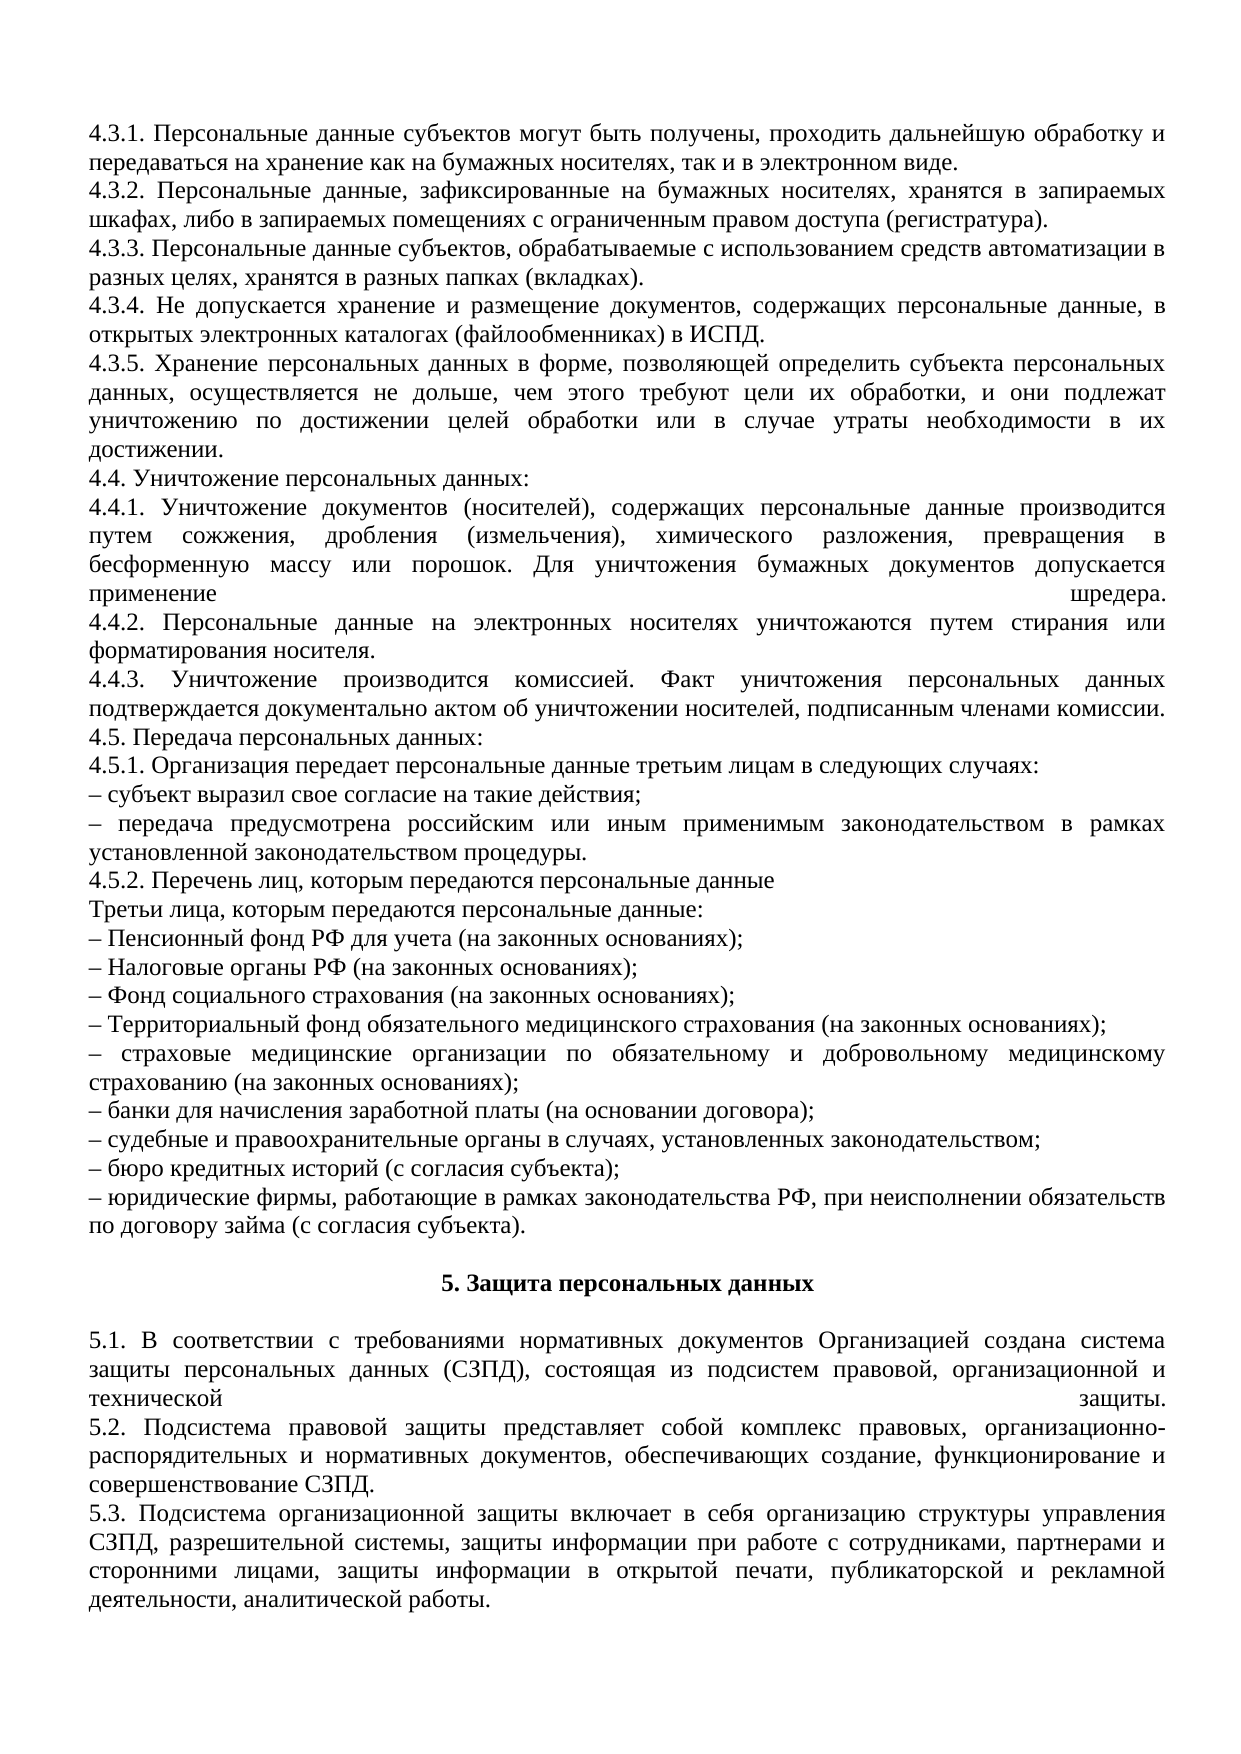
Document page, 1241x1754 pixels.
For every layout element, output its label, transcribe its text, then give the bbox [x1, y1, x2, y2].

text – субъект выразил свое согласие на такие действия; [88, 779, 1167, 808]
text – передача предусмотрена российским или иным применимым законодательством в рамках установленной законодательством процедуры. [88, 808, 1167, 866]
text – страховые медицинские организации по обязательному и добровольному медицинскому страхованию (на законных основаниях); [88, 1038, 1167, 1096]
text 5.1. В соответствии с требованиями нормативных документов Организацией создана система защиты персональных данных (СЗПД), состоящая из подсистем правовой, организационной и технической защиты. 5.2. Подсистема правовой защиты представляет собой комплекс правовых, организационно-распорядительных и нормативных документов, обеспечивающих создание, функционирование и совершенствование СЗПД. [88, 1297, 1167, 1498]
text 4.3.5. Хранение персональных данных в форме, позволяющей определить субъекта персональных данных, осуществляется не дольше, чем этого требуют цели их обработки, и они подлежат уничтожению по достижении целей обработки или в случае утраты необходимости в их достижении. [88, 348, 1167, 463]
text – бюро кредитных историй (с согласия субъекта); [88, 1153, 1167, 1182]
text 4.4.1. Уничтожение документов (носителей), содержащих персональные данные производится путем сожжения, дробления (измельчения), химического разложения, превращения в бесформенную массу или порошок. Для уничтожения бумажных документов допускается применение шредера. 4.4.2. Персональные данные на электронных носителях уничтожаются путем стирания или форматирования носителя. [88, 492, 1167, 664]
text 4.5.1. Организация передает персональные данные третьим лицам в следующих случаях: [88, 751, 1167, 779]
text Третьи лица, которым передаются персональные данные: [88, 894, 1167, 923]
text – Пенсионный фонд РФ для учета (на законных основаниях); [88, 923, 1167, 952]
text 4.3.2. Персональные данные, зафиксированные на бумажных носителях, хранятся в запираемых шкафах, либо в запираемых помещениях с ограниченным правом доступа (регистратура). [88, 176, 1167, 233]
text 4.5.2. Перечень лиц, которым передаются персональные данные [88, 866, 1167, 894]
text – Фонд социального страхования (на законных основаниях); [88, 981, 1167, 1009]
text – Территориальный фонд обязательного медицинского страхования (на законных основаниях); [88, 1009, 1167, 1038]
text – Налоговые органы РФ (на законных основаниях); [88, 952, 1167, 981]
text – юридические фирмы, работающие в рамках законодательства РФ, при неисполнении обязательств по договору займа (с согласия субъекта). [88, 1182, 1167, 1239]
text 4.4.3. Уничтожение производится комиссией. Факт уничтожения персональных данных подтверждается документально актом об уничтожении носителей, подписанным членами комиссии. 4.5. Передача персональных данных: [88, 664, 1167, 751]
text – банки для начисления заработной платы (на основании договора); [88, 1096, 1167, 1124]
text 4.4. Уничтожение персональных данных: [88, 463, 1167, 492]
text 5. Защита персональных данных [88, 1268, 1167, 1297]
text – судебные и правоохранительные органы в случаях, установленных законодательством; [88, 1124, 1167, 1153]
text 4.3.3. Персональные данные субъектов, обрабатываемые с использованием средств автоматизации в разных целях, хранятся в разных папках (вкладках). [88, 233, 1167, 291]
text 4.3.4. Не допускается хранение и размещение документов, содержащих персональные данные, в открытых электронных каталогах (файлообменниках) в ИСПД. [88, 291, 1167, 348]
text 5.3. Подсистема организационной защиты включает в себя организацию структуры управления СЗПД, разрешительной системы, защиты информации при работе с сотрудниками, партнерами и сторонними лицами, защиты информации в открытой печати, публикаторской и рекламной деятельности, аналитической работы. [88, 1498, 1167, 1613]
text 4.3.1. Персональные данные субъектов могут быть получены, проходить дальнейшую обработку и передаваться на хранение как на бумажных носителях, так и в электронном виде. [88, 118, 1167, 176]
